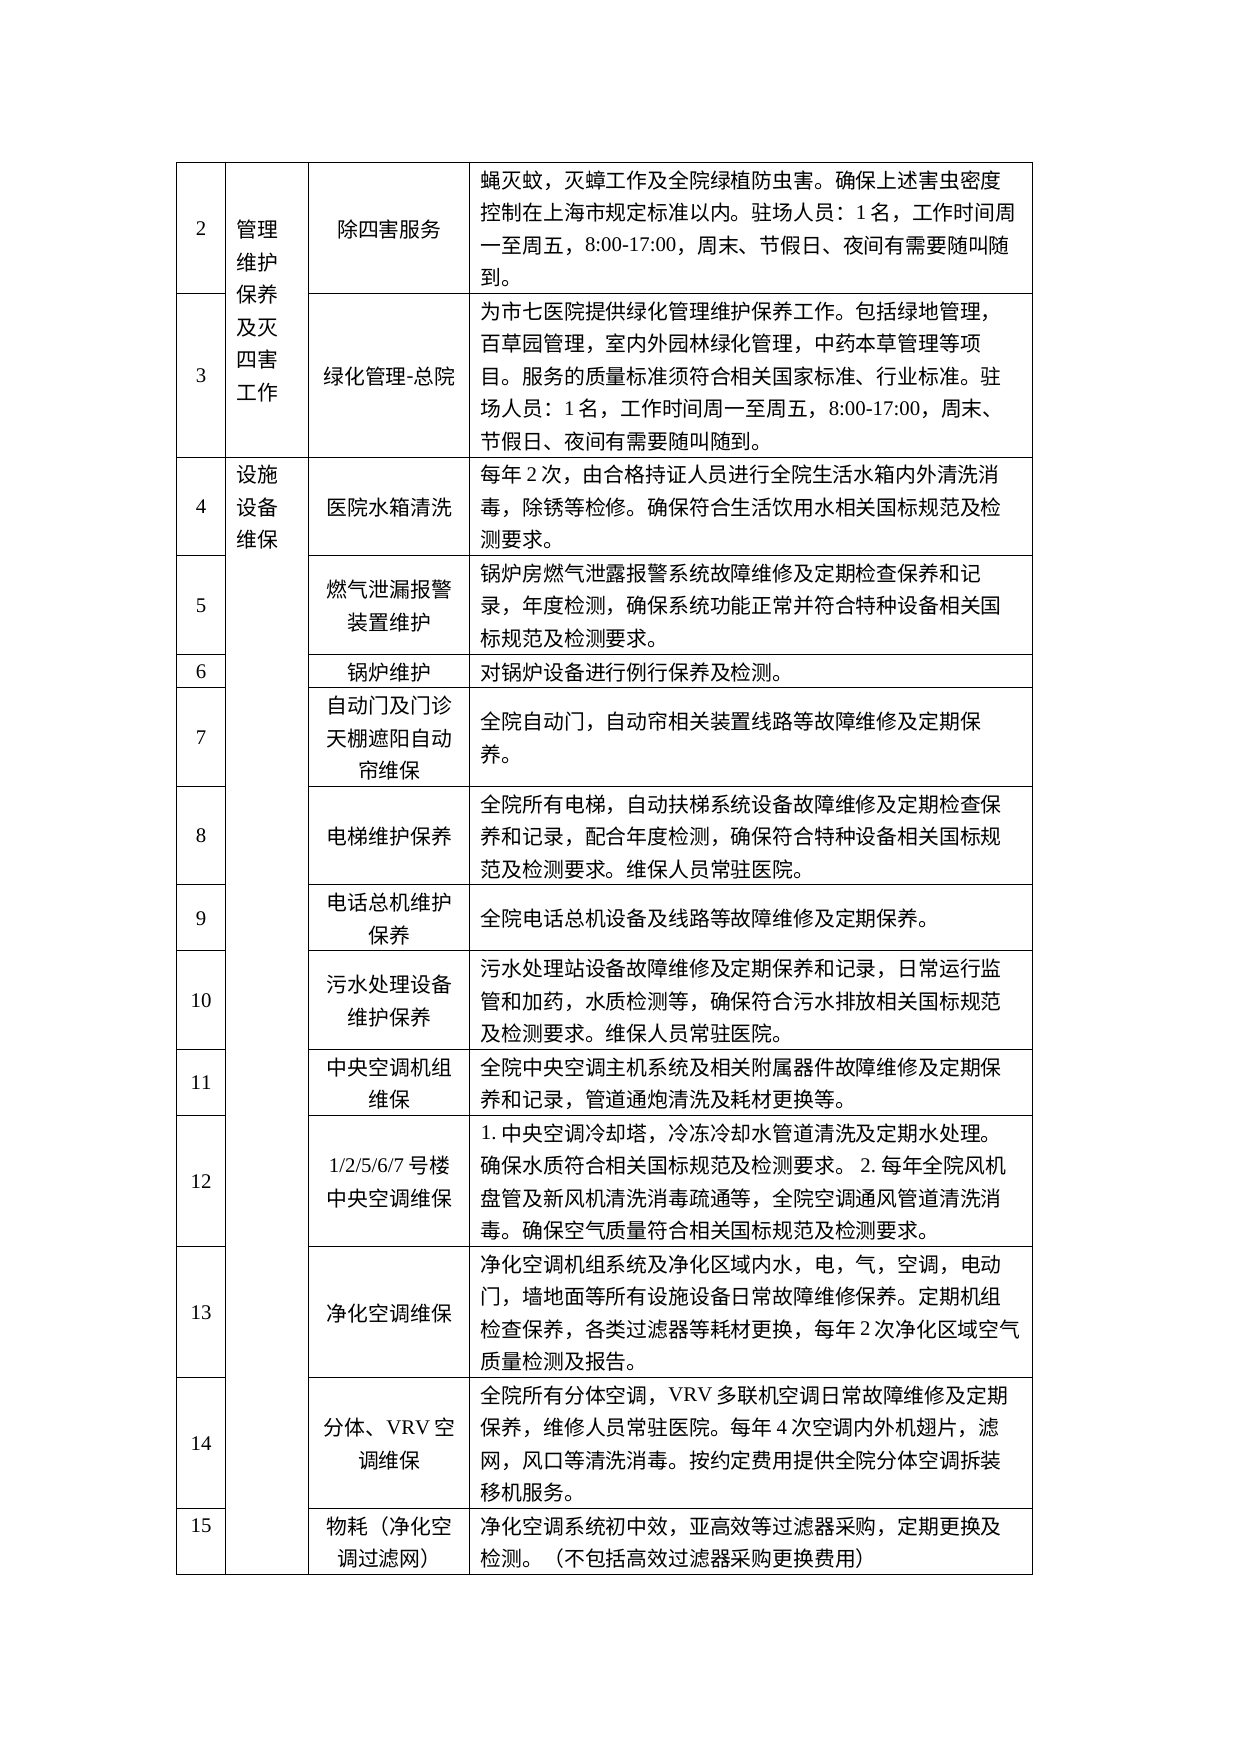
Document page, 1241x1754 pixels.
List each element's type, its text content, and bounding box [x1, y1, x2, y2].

table_cell 13 [177, 1247, 225, 1377]
table_cell 医院水箱清洗 [309, 458, 469, 555]
table_cell 全院电话总机设备及线路等故障维修及定期保养。 [470, 885, 1032, 950]
table_cell 每年2次，由合格持证人员进行全院生活水箱内外清洗消毒，除锈等检修。确保符合生活饮用水相关国标规范及检测要求。 [470, 458, 1032, 555]
table_cell 对锅炉设备进行例行保养及检测。 [470, 655, 1032, 687]
table_cell 1/2/5/6/7号楼中央空调维保 [309, 1116, 469, 1246]
table_cell 9 [177, 885, 225, 950]
table_cell 8 [177, 787, 225, 884]
table_cell 5 [177, 556, 225, 654]
table_cell 锅炉维护 [309, 655, 469, 687]
table_cell 全院所有电梯，自动扶梯系统设备故障维修及定期检查保养和记录，配合年度检测，确保符合特种设备相关国标规范及检测要求。维保人员常驻医院。 [470, 787, 1032, 884]
table_cell 3 [177, 294, 225, 457]
table_cell 1. 中央空调冷却塔，冷冻冷却水管道清洗及定期水处理。确保水质符合相关国标规范及检测要求。 2. 每年全院风机盘管及新风机清洗消毒疏通等，全院空调通风管道清洗消毒。确保空气质量符合相关国标规范及检测要求。 [470, 1116, 1032, 1246]
table_cell 全院自动门，自动帘相关装置线路等故障维修及定期保养。 [470, 688, 1032, 786]
table_cell 全院所有分体空调，VRV多联机空调日常故障维修及定期保养，维修人员常驻医院。每年4次空调内外机翅片，滤网，风口等清洗消毒。按约定费用提供全院分体空调拆装移机服务。 [470, 1378, 1032, 1508]
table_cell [470, 163, 1032, 293]
table_cell 14 [177, 1378, 225, 1508]
table_cell 分体、VRV空调维保 [309, 1378, 469, 1508]
table_cell 2 [177, 163, 225, 293]
table_cell 电话总机维护保养 [309, 885, 469, 950]
table_cell 11 [177, 1050, 225, 1115]
table_cell 污水处理设备维护保养 [309, 951, 469, 1049]
table_cell 锅炉房燃气泄露报警系统故障维修及定期检查保养和记录，年度检测，确保系统功能正常并符合特种设备相关国标规范及检测要求。 [470, 556, 1032, 654]
table_cell 除四害服务 [309, 163, 469, 293]
table_cell 电梯维护保养 [309, 787, 469, 884]
table_cell 绿化管理维护保养及灭四害工作 [226, 163, 308, 457]
table_cell 物耗（净化空调过滤网） [309, 1509, 469, 1574]
table_cell 15 [177, 1509, 225, 1574]
table_cell 燃气泄漏报警装置维护 [309, 556, 469, 654]
table_cell 净化空调机组系统及净化区域内水，电，气，空调，电动门，墙地面等所有设施设备日常故障维修保养。定期机组检查保养，各类过滤器等耗材更换，每年2次净化区域空气质量检测及报告。 [470, 1247, 1032, 1377]
table_cell 污水处理站设备故障维修及定期保养和记录，日常运行监管和加药，水质检测等，确保符合污水排放相关国标规范及检测要求。维保人员常驻医院。 [470, 951, 1032, 1049]
table_cell 6 [177, 655, 225, 687]
table_cell 为市七医院提供绿化管理维护保养工作。包括绿地管理，百草园管理，室内外园林绿化管理，中药本草管理等项目。服务的质量标准须符合相关国家标准、行业标准。驻场人员：1名，工作时间周一至周五，8:00-17:00，周末、节假日、夜间有需要随叫随到。 [470, 294, 1032, 457]
table_cell 设施设备维保 [226, 458, 308, 1574]
table_cell 4 [177, 458, 225, 555]
table_cell 10 [177, 951, 225, 1049]
table_cell 自动门及门诊天棚遮阳自动帘维保 [309, 688, 469, 786]
table_cell 绿化管理-总院 [309, 294, 469, 457]
table_cell 净化空调系统初中效，亚高效等过滤器采购，定期更换及检测。（不包括高效过滤器采购更换费用） [470, 1509, 1032, 1574]
table_cell 净化空调维保 [309, 1247, 469, 1377]
table_cell 12 [177, 1116, 225, 1246]
table_cell 7 [177, 688, 225, 786]
table_cell 中央空调机组维保 [309, 1050, 469, 1115]
table_cell 全院中央空调主机系统及相关附属器件故障维修及定期保养和记录，管道通炮清洗及耗材更换等。 [470, 1050, 1032, 1115]
